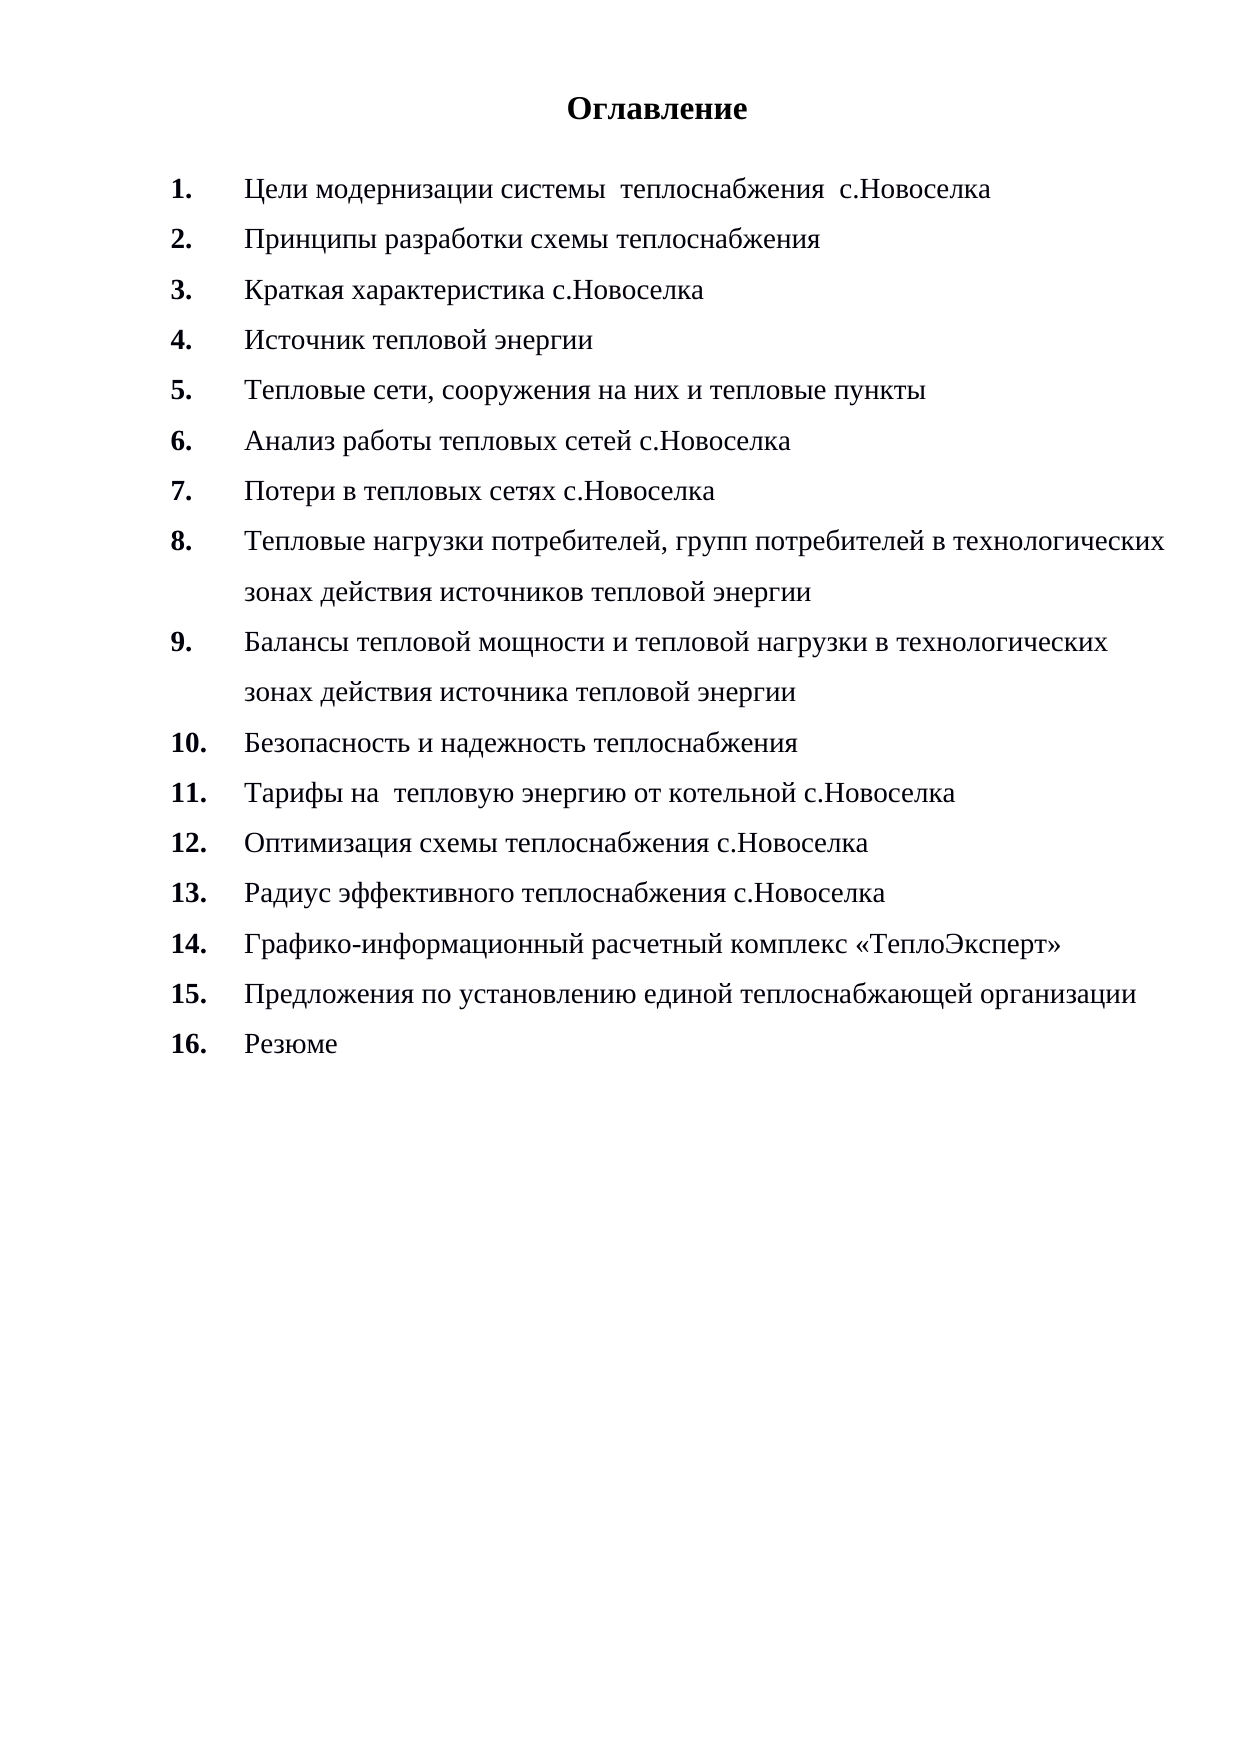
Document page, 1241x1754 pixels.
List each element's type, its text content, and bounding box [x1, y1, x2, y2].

subtitle Оглавление [133, 89, 1181, 127]
list Радиус эффективного теплоснабжения с.Новоселка [170, 876, 1181, 909]
list Балансы тепловой мощности и тепловой нагрузки в технологических зонах действия источника тепловой энергии [170, 624, 1181, 708]
list Краткая характеристика с.Новоселка [170, 272, 1181, 305]
list Безопасность и надежность теплоснабжения [170, 725, 1181, 758]
list Цели модернизации системы теплоснабжения с.Новоселка [170, 171, 1181, 205]
list Графико-информационный расчетный комплекс «ТеплоЭксперт» [170, 926, 1181, 959]
list Резюме [170, 1027, 1181, 1060]
list Тарифы на тепловую энергию от котельной с.Новоселка [170, 775, 1181, 808]
list Принципы разработки схемы теплоснабжения [170, 222, 1181, 255]
list Предложения по установлению единой теплоснабжающей организации [170, 976, 1181, 1010]
list Тепловые нагрузки потребителей, групп потребителей в технологических зонах действия источников тепловой энергии [170, 523, 1181, 607]
list Потери в тепловых сетях с.Новоселка [170, 473, 1181, 507]
list Источник тепловой энергии [170, 322, 1181, 356]
list Оптимизация схемы теплоснабжения с.Новоселка [170, 825, 1181, 859]
list Тепловые сети, сооружения на них и тепловые пункты [170, 372, 1181, 406]
list Анализ работы тепловых сетей с.Новоселка [170, 423, 1181, 456]
